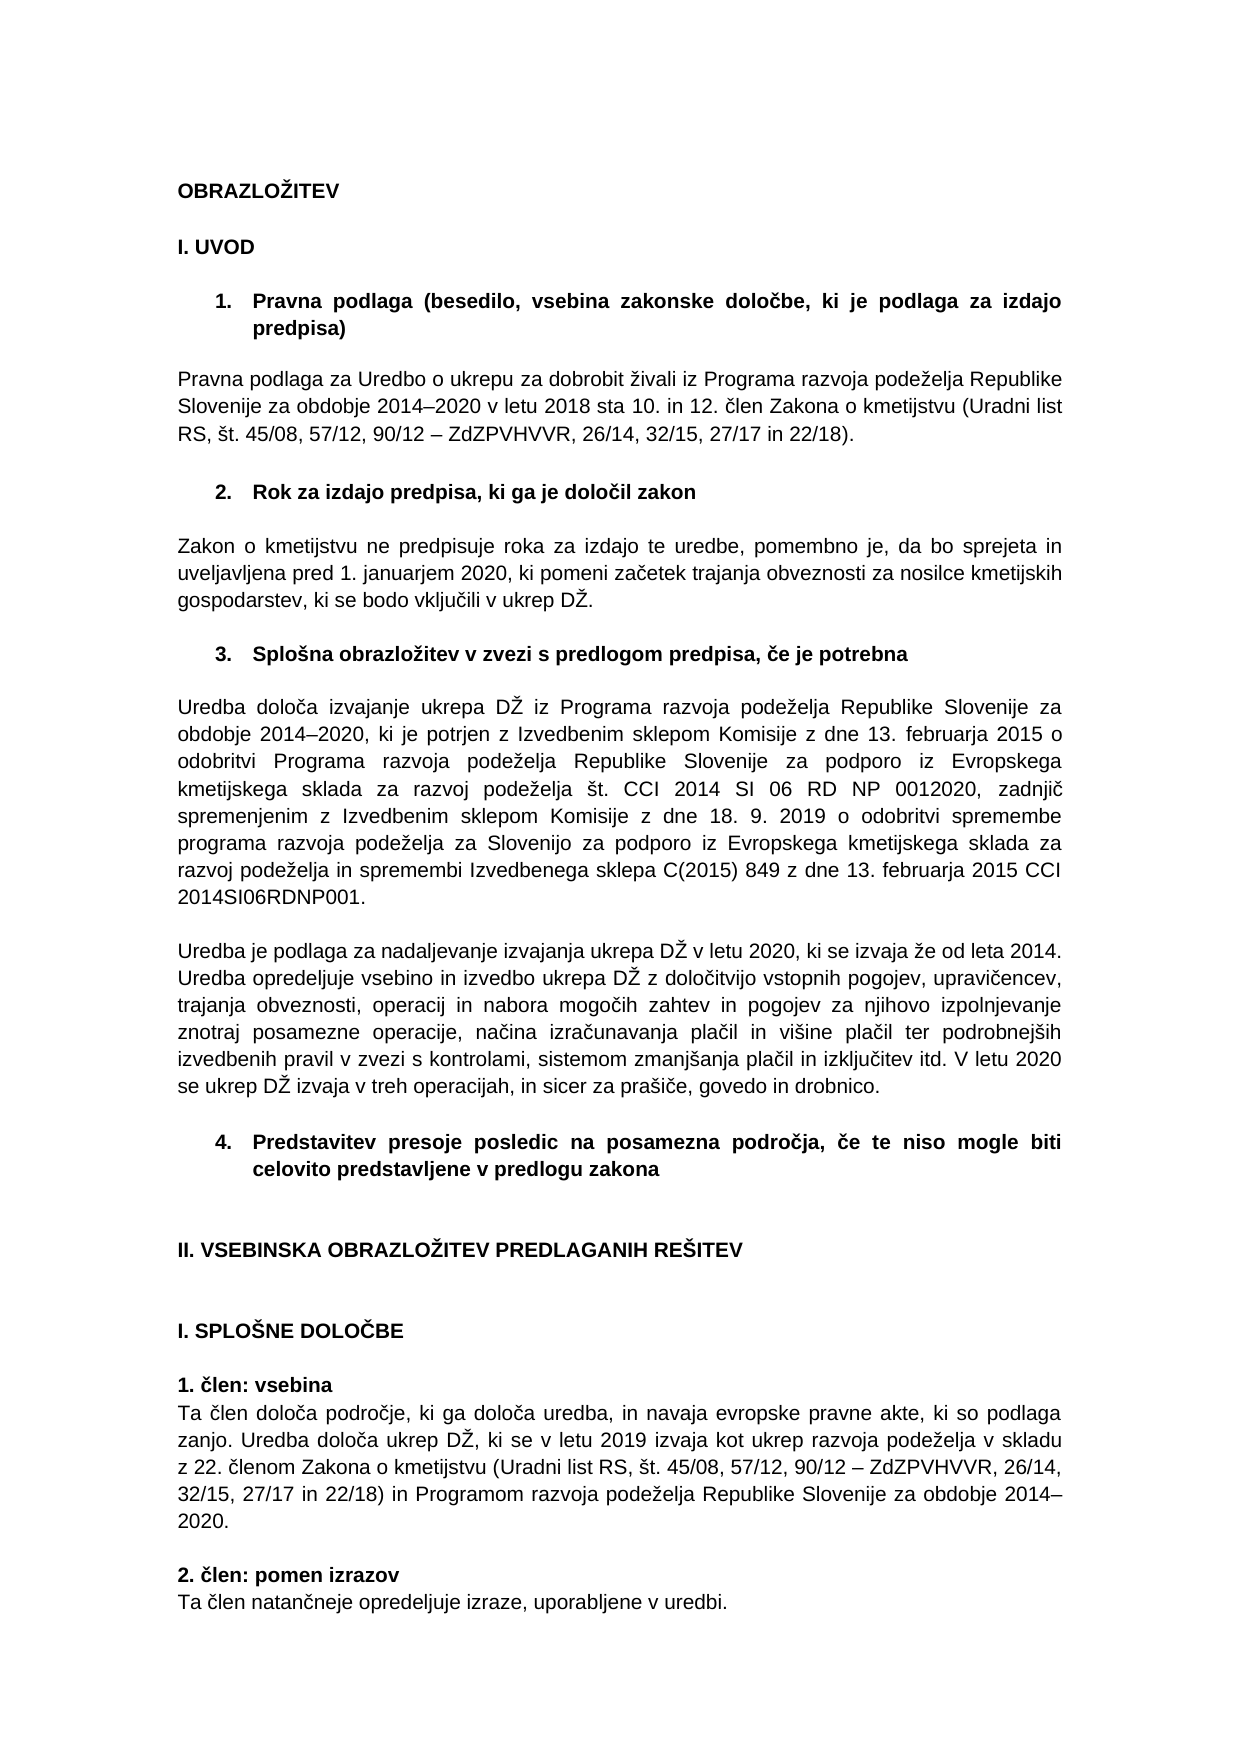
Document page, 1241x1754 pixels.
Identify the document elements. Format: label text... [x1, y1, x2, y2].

text OBRAZLOŽITEV [177, 177, 1063, 204]
text Uredba določa izvajanje ukrepa DŽ iz Programa razvoja podeželja Republike Slovenije za obdobje 2014–2020, ki je potrjen z Izvedbenim sklepom Komisije z dne 13. februarja 2015 o odobritvi Programa razvoja podeželja Republike Slovenije za podporo iz Evropskega kmetijskega sklada za razvoj podeželja št. CCI 2014 SI 06 RD NP 0012020, zadnjič spremenjenim z Izvedbenim sklepom Komisije z dne 18. 9. 2019 o odobritvi spremembe programa razvoja podeželja za Slovenijo za podporo iz Evropskega kmetijskega sklada za razvoj podeželja in spremembi Izvedbenega sklepa C(2015) 849 z dne 13. februarja 2015 CCI 2014SI06RDNP001. [177, 693, 1063, 910]
list Pravna podlaga (besedilo, vsebina zakonske določbe, ki je podlaga za izdajo predpisa) [215, 286, 1063, 340]
text 2. člen: pomen izrazov [177, 1560, 1063, 1587]
text Ta člen določa področje, ki ga določa uredba, in navaja evropske pravne akte, ki so podlaga zanjo. Uredba določa ukrep DŽ, ki se v letu 2019 izvaja kot ukrep razvoja podeželja v skladu z 22. členom Zakona o kmetijstvu (Uradni list RS, št. 45/08, 57/12, 90/12 – ZdZPVHVVR, 26/14, 32/15, 27/17 in 22/18) in Programom razvoja podeželja Republike Slovenije za obdobje 2014–2020. [177, 1397, 1063, 1533]
text I. SPLOŠNE DOLOČBE [177, 1316, 1063, 1343]
text 1. člen: vsebina [177, 1370, 1063, 1397]
list Rok za izdajo predpisa, ki ga je določil zakon [215, 476, 1063, 503]
text Uredba je podlaga za nadaljevanje izvajanja ukrepa DŽ v letu 2020, ki se izvaja že od leta 2014. Uredba opredeljuje vsebino in izvedbo ukrepa DŽ z določitvijo vstopnih pogojev, upravičencev, trajanja obveznosti, operacij in nabora mogočih zahtev in pogojev za njihovo izpolnjevanje znotraj posamezne operacije, načina izračunavanja plačil in višine plačil ter podrobnejših izvedbenih pravil v zvezi s kontrolami, sistemom zmanjšanja plačil in izključitev itd. V letu 2020 se ukrep DŽ izvaja v treh operacijah, in sicer za prašiče, govedo in drobnico. [177, 937, 1063, 1099]
list Predstavitev presoje posledic na posamezna področja, če te niso mogle biti celovito predstavljene v predlogu zakona [215, 1126, 1063, 1181]
list Splošna obrazložitev v zvezi s predlogom predpisa, če je potrebna [215, 639, 1063, 666]
text Ta člen natančneje opredeljuje izraze, uporabljene v uredbi. [177, 1587, 1063, 1614]
text II. VSEBINSKA OBRAZLOŽITEV PREDLAGANIH REŠITEV [177, 1235, 1063, 1262]
text I. UVOD [177, 231, 1063, 258]
text Pravna podlaga za Uredbo o ukrepu za dobrobit živali iz Programa razvoja podeželja Republike Slovenije za obdobje 2014–2020 v letu 2018 sta 10. in 12. člen Zakona o kmetijstvu (Uradni list RS, št. 45/08, 57/12, 90/12 – ZdZPVHVVR, 26/14, 32/15, 27/17 in 22/18). [177, 367, 1063, 446]
text Zakon o kmetijstvu ne predpisuje roka za izdajo te uredbe, pomembno je, da bo sprejeta in uveljavljena pred 1. januarjem 2020, ki pomeni začetek trajanja obveznosti za nosilce kmetijskih gospodarstev, ki se bodo vključili v ukrep DŽ. [177, 531, 1063, 612]
